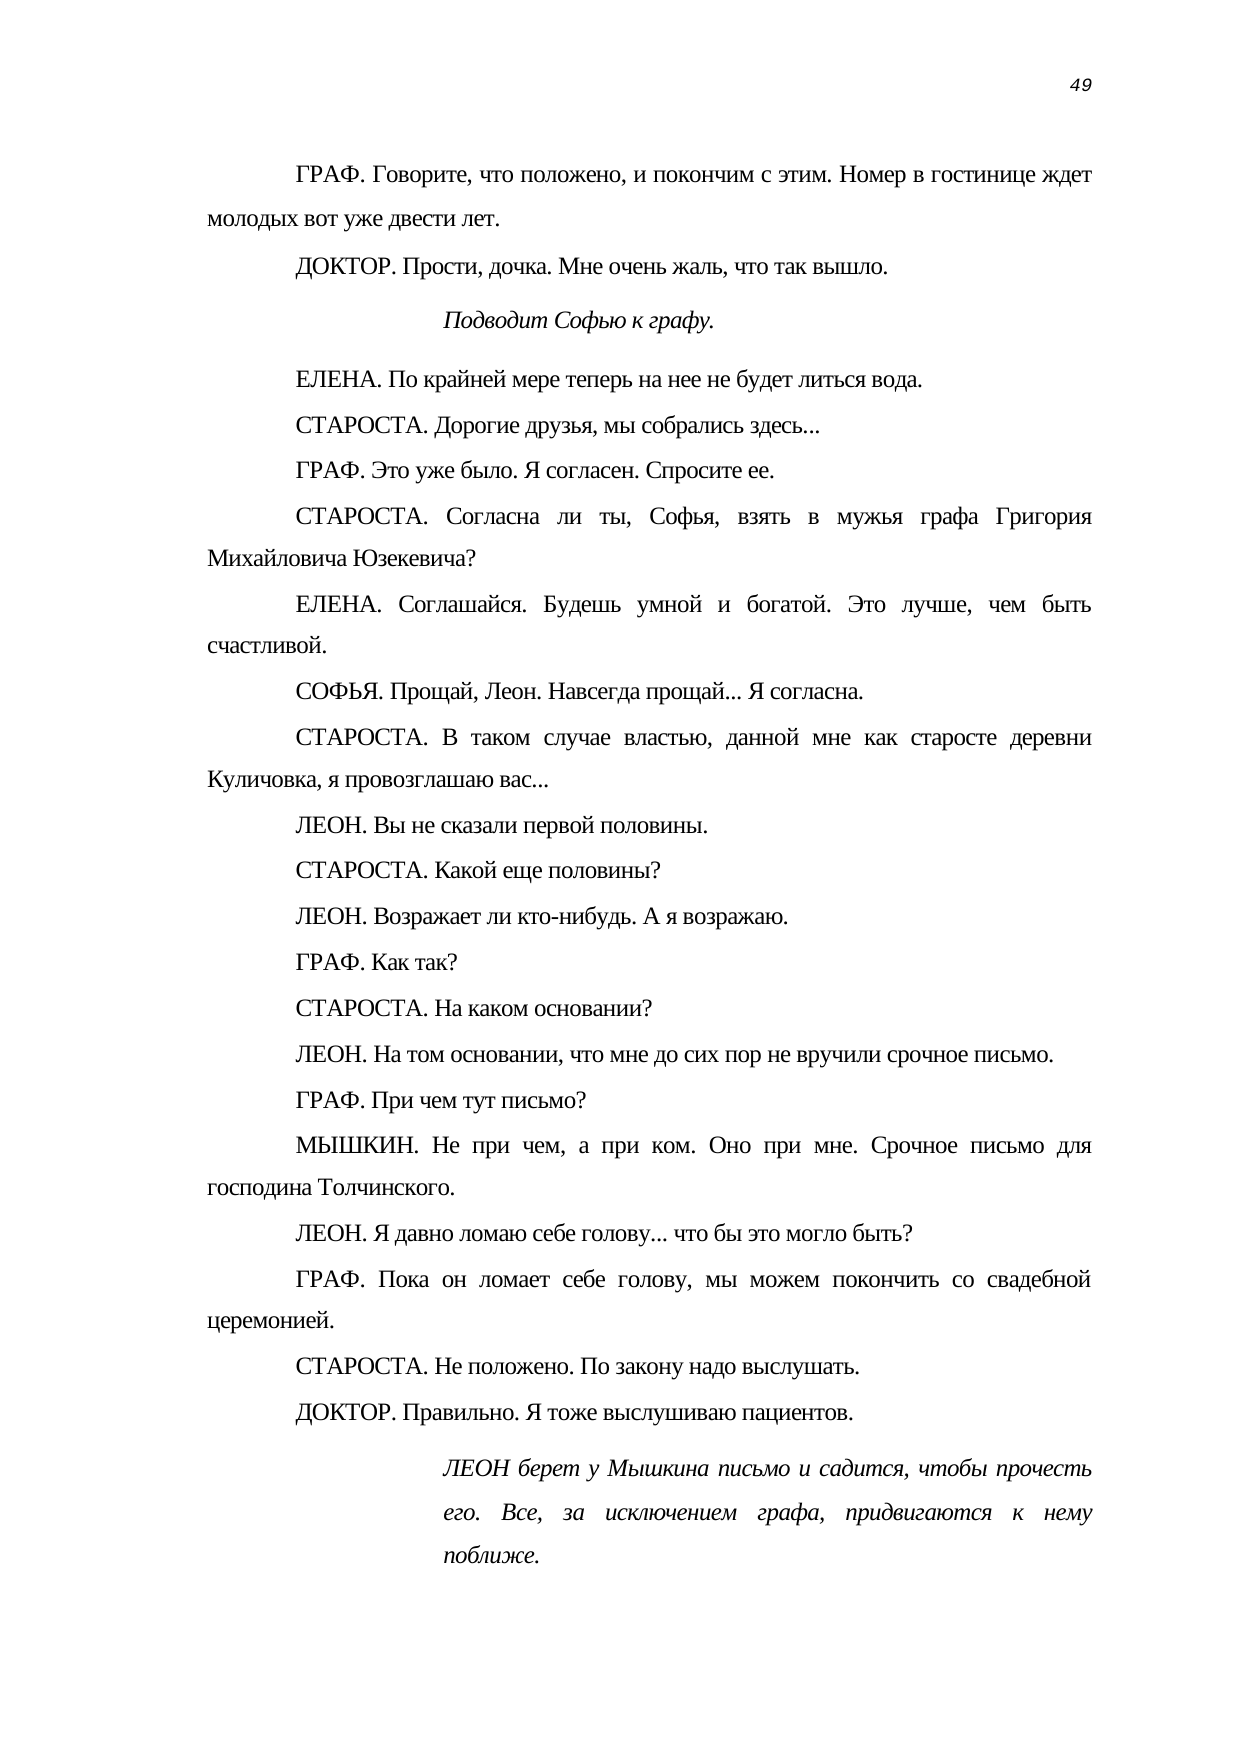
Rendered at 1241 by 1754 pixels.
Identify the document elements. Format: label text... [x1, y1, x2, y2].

text ГРАФ. Говорите, что положено, и покончим с этим. Номер в гостинице ждет молодых вот уже двести лет. [207, 148, 1092, 235]
text ДОКТОР. Правильно. Я тоже выслушиваю пациентов. [207, 1387, 1092, 1429]
text ГРАФ. Пока он ломает себе голову, мы можем покончить со свадебной церемонией. [207, 1254, 1092, 1337]
text Подводит Софью к графу. [443, 296, 1092, 337]
text ДОКТОР. Прости, дочка. Мне очень жаль, что так вышло. [207, 239, 1092, 283]
text СТАРОСТА. Дорогие друзья, мы собрались здесь... [207, 400, 1092, 441]
text ЛЕОН. Вы не сказали первой половины. [207, 800, 1092, 841]
text ЛЕОН. Возражает ли кто-нибудь. А я возражаю. [207, 891, 1092, 933]
text СТАРОСТА. В таком случае властью, данной мне как старосте деревни Куличовка, я провозглашаю вас... [207, 712, 1092, 796]
text СТАРОСТА. Не положено. По закону надо выслушать. [207, 1341, 1092, 1383]
text СТАРОСТА. Какой еще половины? [207, 846, 1092, 887]
text ЕЛЕНА. Соглашайся. Будешь умной и богатой. Это лучше, чем быть счастливой. [207, 579, 1092, 662]
text СТАРОСТА. На каком основании? [207, 983, 1092, 1025]
text ЕЛЕНА. По крайней мере теперь на нее не будет литься вода. [207, 354, 1092, 396]
text ГРАФ. Как так? [207, 937, 1092, 979]
text СТАРОСТА. Согласна ли ты, Софья, взять в мужья графа Григория Михайловича Юзекевича? [207, 491, 1092, 575]
text ЛЕОН. На том основании, что мне до сих пор не вручили срочное письмо. [207, 1029, 1092, 1071]
text ЛЕОН. Я давно ломаю себе голову... что бы это могло быть? [207, 1208, 1092, 1250]
text ЛЕОН берет у Мышкина письмо и садится, чтобы прочесть его. Все, за исключением графа, придвигаются к нему поближе. [443, 1441, 1092, 1573]
text ГРАФ. При чем тут письмо? [207, 1075, 1092, 1116]
text СОФЬЯ. Прощай, Леон. Навсегда прощай... Я согласна. [207, 666, 1092, 708]
text ГРАФ. Это уже было. Я согласен. Спросите ее. [207, 446, 1092, 487]
text МЫШКИН. Не при чем, а при ком. Оно при мне. Срочное письмо для господина Толчинского. [207, 1121, 1092, 1204]
